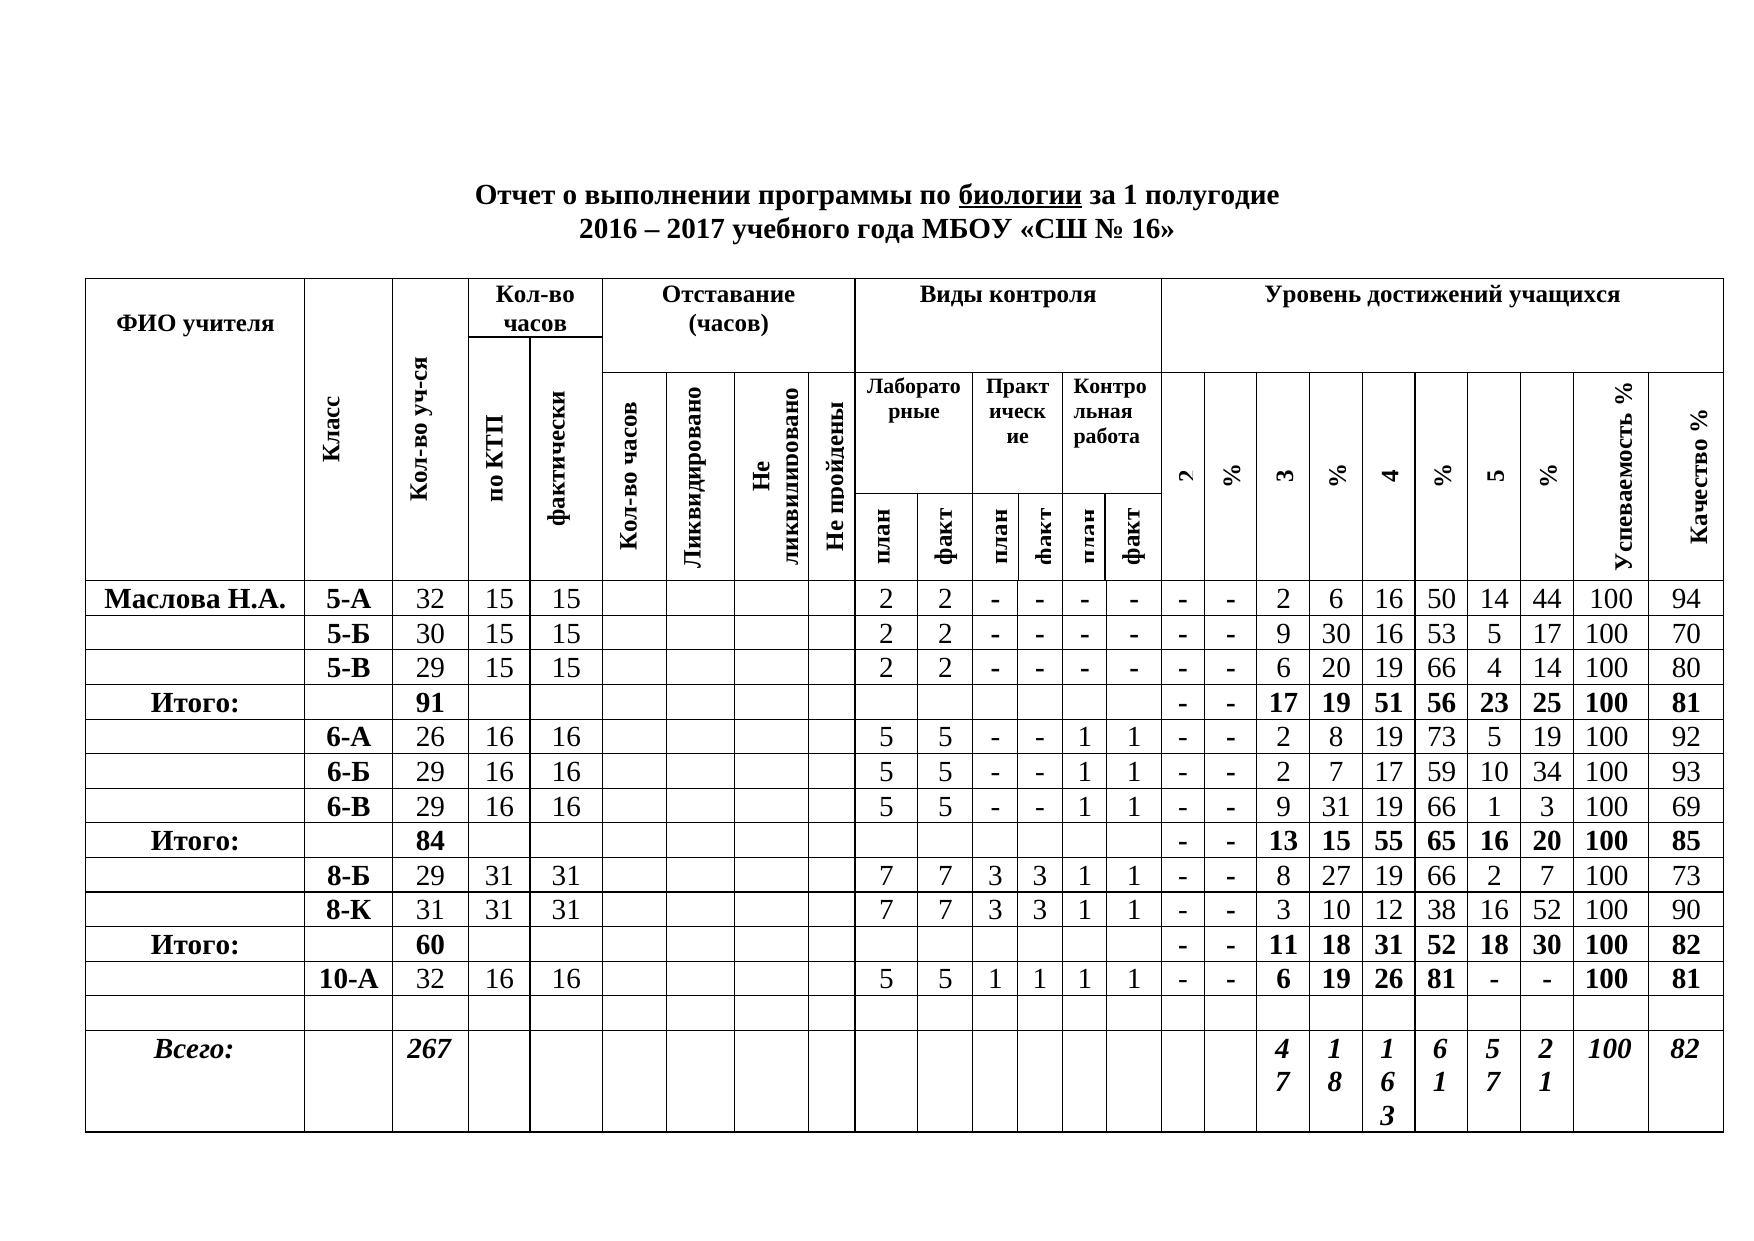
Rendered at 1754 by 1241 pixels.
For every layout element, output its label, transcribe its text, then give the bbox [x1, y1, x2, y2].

table_cell [973, 927, 1017, 961]
table_cell - [1205, 650, 1256, 684]
table_cell 8 [1310, 720, 1362, 753]
table_cell 15 [531, 650, 602, 684]
table_cell [667, 581, 734, 615]
table_cell [809, 789, 854, 822]
table_cell 1 [1063, 789, 1106, 822]
table_header Отставание (часов) [603, 279, 854, 372]
table_cell - [1162, 616, 1204, 649]
table_cell [809, 616, 854, 649]
table_cell - [973, 754, 1017, 788]
table_cell [86, 754, 304, 788]
table_cell 13 [1257, 823, 1309, 857]
table_cell [469, 685, 529, 718]
table_cell [603, 581, 666, 615]
table_cell [86, 650, 304, 684]
table_cell - [1205, 927, 1256, 961]
table_cell - [1162, 858, 1204, 891]
table_cell [1162, 996, 1204, 1030]
table_cell 1 [1468, 789, 1520, 822]
table_cell 30 [1521, 927, 1573, 961]
table_cell - [1162, 581, 1204, 615]
table_cell 2 [918, 616, 972, 649]
table_cell [603, 754, 666, 788]
table_cell [86, 616, 304, 649]
table_cell 82 [1649, 927, 1723, 961]
table_cell 66 [1416, 789, 1467, 822]
table_cell 60 [393, 927, 468, 961]
table_cell 19 [1363, 789, 1414, 822]
table_cell [667, 685, 734, 718]
table_cell [86, 996, 304, 1030]
table_cell - [1205, 823, 1256, 857]
table_cell 8-Б [305, 858, 392, 891]
table_header Кол-во уч-ся [393, 279, 468, 580]
table_cell [1107, 685, 1161, 718]
table_cell [603, 685, 666, 718]
table_cell 100 [1574, 823, 1648, 857]
table_cell 100 [1574, 720, 1648, 753]
table_cell - [1205, 685, 1256, 718]
table_cell [856, 823, 917, 857]
table_cell [603, 720, 666, 753]
table_cell 2 [918, 650, 972, 684]
table_cell [1363, 996, 1414, 1030]
table_cell 1 [1107, 858, 1161, 891]
table_cell [809, 823, 854, 857]
table_cell [1205, 1031, 1256, 1131]
table_cell 14 [1521, 650, 1573, 684]
table_cell [603, 789, 666, 822]
table_cell [1063, 685, 1106, 718]
table_cell план [856, 494, 917, 580]
table_cell 53 [1416, 616, 1467, 649]
table_cell [305, 927, 392, 961]
table_cell [735, 685, 808, 718]
table_cell - [1107, 616, 1161, 649]
table_cell 7 [856, 893, 917, 926]
table_cell [1018, 823, 1062, 857]
table_cell - [1162, 927, 1204, 961]
table_cell [603, 962, 666, 995]
table_cell 31 [469, 893, 529, 926]
table_cell 27 [1310, 858, 1362, 891]
table_cell [667, 1031, 734, 1131]
table_cell [603, 616, 666, 649]
table_cell 31 [393, 893, 468, 926]
table_cell - [1018, 616, 1062, 649]
table_cell - [1107, 581, 1161, 615]
table_cell [1063, 1031, 1106, 1131]
table_cell [856, 685, 917, 718]
table_cell 80 [1649, 650, 1723, 684]
table_cell [918, 1031, 972, 1131]
table_cell - [1018, 754, 1062, 788]
table_cell Лабораторные [856, 373, 972, 493]
table_cell 29 [393, 754, 468, 788]
table_cell 100 [1574, 754, 1648, 788]
table_cell % [1205, 373, 1256, 580]
table_cell - [1162, 685, 1204, 718]
table_cell [809, 720, 854, 753]
table_cell 20 [1521, 823, 1573, 857]
table_cell 9 [1257, 789, 1309, 822]
table_cell факт [1019, 494, 1062, 580]
table_cell [667, 789, 734, 822]
table_cell [531, 685, 602, 718]
table_cell 16 [469, 754, 529, 788]
table_cell [1521, 996, 1573, 1030]
table_cell [86, 789, 304, 822]
table_cell - [1205, 754, 1256, 788]
table_cell [735, 996, 808, 1030]
table_cell [1107, 1031, 1161, 1131]
table_cell [735, 789, 808, 822]
table_cell 17 [1521, 616, 1573, 649]
table_cell 31 [469, 858, 529, 891]
table_cell [809, 893, 854, 926]
table_cell 5 [856, 962, 917, 995]
table_cell 1 [1063, 962, 1106, 995]
table_cell [86, 893, 304, 926]
table_cell 9 [1257, 616, 1309, 649]
table_cell 100 [1574, 685, 1648, 718]
table_cell 7 [1521, 858, 1573, 891]
table_cell 6 [1310, 581, 1362, 615]
table_cell [1205, 996, 1256, 1030]
table_cell 6-Б [305, 754, 392, 788]
table_cell [1107, 927, 1161, 961]
table_cell 81 [1649, 962, 1723, 995]
table_cell 29 [393, 789, 468, 822]
table_cell 5 [918, 754, 972, 788]
table_cell 5 [918, 789, 972, 822]
table_cell 10-А [305, 962, 392, 995]
table_cell 7 [918, 893, 972, 926]
table_cell 100 [1574, 858, 1648, 891]
table_cell 51 [1363, 685, 1414, 718]
table_cell [809, 858, 854, 891]
table_cell по КТП [469, 338, 529, 580]
table_cell 15 [469, 581, 529, 615]
table_cell 100 [1574, 581, 1648, 615]
table_cell 3 [1257, 373, 1309, 580]
table_cell 73 [1649, 858, 1723, 891]
table_cell Успеваемость % [1574, 373, 1648, 580]
table_cell 3 [1018, 893, 1062, 926]
table_cell 55 [1363, 823, 1414, 857]
table_cell 2 [856, 581, 917, 615]
table_cell 31 [531, 858, 602, 891]
table_cell 15 [531, 616, 602, 649]
table_cell [809, 962, 854, 995]
table_cell 100 [1574, 616, 1648, 649]
table_cell [603, 650, 666, 684]
table_cell 267 [393, 1031, 468, 1131]
table_cell 20 [1310, 650, 1362, 684]
table_cell 2 [1257, 581, 1309, 615]
table_cell 31 [1310, 789, 1362, 822]
table_cell [603, 823, 666, 857]
table_cell 2 [1257, 720, 1309, 753]
table_cell [305, 823, 392, 857]
table_cell [1063, 927, 1106, 961]
table_header Кол-во часов [469, 279, 602, 336]
table_cell 18 [1310, 1031, 1362, 1131]
table_cell - [1162, 823, 1204, 857]
table_cell - [1162, 650, 1204, 684]
table_cell 6 [1257, 650, 1309, 684]
table_cell [531, 1031, 602, 1131]
table_cell 1 [1107, 720, 1161, 753]
table_cell 15 [469, 616, 529, 649]
table_cell 29 [393, 858, 468, 891]
table_cell 3 [973, 858, 1017, 891]
table_cell - [1205, 581, 1256, 615]
table_cell [531, 996, 602, 1030]
table_cell Ликвидировано [667, 373, 734, 580]
table_cell [856, 927, 917, 961]
table_cell 66 [1416, 858, 1467, 891]
table_cell [667, 823, 734, 857]
table_cell [1063, 823, 1106, 857]
table_cell [809, 927, 854, 961]
table_cell 3 [1257, 893, 1309, 926]
table_cell Итого: [86, 823, 304, 857]
table_cell 19 [1310, 685, 1362, 718]
table_cell 8 [1257, 858, 1309, 891]
table_cell [1018, 927, 1062, 961]
table_cell 17 [1363, 754, 1414, 788]
table_cell 5-Б [305, 616, 392, 649]
table_cell - [1063, 650, 1106, 684]
table_cell 52 [1416, 927, 1467, 961]
table_cell 2 [1257, 754, 1309, 788]
table_cell 82 [1649, 1031, 1723, 1131]
table_cell 47 [1257, 1031, 1309, 1131]
table_cell [603, 1031, 666, 1131]
table_cell [735, 823, 808, 857]
table_cell 16 [531, 962, 602, 995]
table_cell [667, 858, 734, 891]
table_cell 3 [1521, 789, 1573, 822]
table_cell 61 [1416, 1031, 1467, 1131]
table_cell % [1521, 373, 1573, 580]
table_cell 2 [856, 650, 917, 684]
table_cell [1649, 996, 1723, 1030]
table_cell [735, 927, 808, 961]
table_cell [603, 927, 666, 961]
table_cell 73 [1416, 720, 1467, 753]
table_cell [531, 927, 602, 961]
table_cell 100 [1574, 962, 1648, 995]
table_cell [735, 962, 808, 995]
table_cell [973, 996, 1017, 1030]
table_cell [856, 996, 917, 1030]
table_cell 26 [1363, 962, 1414, 995]
table_cell 16 [531, 754, 602, 788]
table_cell 5 [1468, 720, 1520, 753]
table_cell 69 [1649, 789, 1723, 822]
table_cell - [973, 720, 1017, 753]
table_cell 93 [1649, 754, 1723, 788]
table_cell [735, 650, 808, 684]
table_cell - [1521, 962, 1573, 995]
table_cell - [1205, 858, 1256, 891]
table_cell [393, 996, 468, 1030]
table_cell 15 [469, 650, 529, 684]
table_cell 16 [1363, 616, 1414, 649]
table_cell 30 [1310, 616, 1362, 649]
table_cell 100 [1574, 1031, 1648, 1131]
table_cell 15 [1310, 823, 1362, 857]
table_cell 1 [1107, 789, 1161, 822]
table_cell план [973, 494, 1018, 580]
table_cell 7 [856, 858, 917, 891]
table_cell [305, 1031, 392, 1131]
table_cell 14 [1468, 581, 1520, 615]
table_cell 19 [1363, 720, 1414, 753]
table_cell [1257, 996, 1309, 1030]
table_cell Качество % [1649, 373, 1723, 580]
table_cell 2 [856, 616, 917, 649]
table_cell [735, 720, 808, 753]
table_cell [1468, 996, 1520, 1030]
table_cell 32 [393, 962, 468, 995]
table_cell 100 [1574, 927, 1648, 961]
table_cell Не пройдены темы (разделы) [809, 373, 854, 580]
table_cell 26 [393, 720, 468, 753]
table_cell 5-А [305, 581, 392, 615]
table_cell [667, 650, 734, 684]
table_cell факт [918, 494, 972, 580]
table_cell - [1063, 581, 1106, 615]
table_cell - [1063, 616, 1106, 649]
table_cell [469, 823, 529, 857]
table_cell 5 [918, 962, 972, 995]
table_cell факт [1106, 494, 1161, 580]
table_cell Кол-во часов [603, 373, 666, 580]
table_cell [603, 893, 666, 926]
table_cell 11 [1257, 927, 1309, 961]
table_cell 16 [1468, 893, 1520, 926]
table_cell 1 [1107, 893, 1161, 926]
table_cell 16 [1468, 823, 1520, 857]
table_cell [667, 962, 734, 995]
table_cell 16 [469, 789, 529, 822]
table_cell фактически [531, 338, 602, 580]
table_cell Контрольная работа [1063, 373, 1161, 493]
table_cell [856, 1031, 917, 1131]
table_cell 1 [1063, 858, 1106, 891]
table_cell [1107, 996, 1161, 1030]
table_cell [918, 996, 972, 1030]
table_header ФИО учителя [86, 279, 304, 580]
table_cell [1063, 996, 1106, 1030]
table_cell 1 [1063, 720, 1106, 753]
table_cell 5-В [305, 650, 392, 684]
table_cell 5 [856, 789, 917, 822]
table_cell 5 [856, 720, 917, 753]
table_cell 19 [1363, 858, 1414, 891]
table_cell [735, 1031, 808, 1131]
table_cell 16 [1363, 581, 1414, 615]
table_cell 16 [531, 720, 602, 753]
table_cell - [1205, 720, 1256, 753]
table_cell - [1018, 720, 1062, 753]
table_cell [1018, 996, 1062, 1030]
table_cell 81 [1649, 685, 1723, 718]
table_cell 84 [393, 823, 468, 857]
table_cell [603, 996, 666, 1030]
table_header Уровень достижений учащихся [1162, 279, 1723, 372]
table_cell 32 [393, 581, 468, 615]
table_cell 6 [1257, 962, 1309, 995]
table_cell % [1310, 373, 1362, 580]
table_cell 7 [918, 858, 972, 891]
table_cell [1018, 1031, 1062, 1131]
table_cell 100 [1574, 650, 1648, 684]
table_cell 18 [1310, 927, 1362, 961]
table_cell [667, 893, 734, 926]
table_cell 16 [469, 720, 529, 753]
table_cell % [1416, 373, 1467, 580]
table_cell 2 [1468, 858, 1520, 891]
table_cell 3 [1018, 858, 1062, 891]
table_cell - [973, 581, 1017, 615]
table_cell 19 [1521, 720, 1573, 753]
table_cell - [1205, 962, 1256, 995]
table_cell [603, 858, 666, 891]
table_cell [809, 1031, 854, 1131]
table_cell 44 [1521, 581, 1573, 615]
table_cell 6-А [305, 720, 392, 753]
table_cell [667, 927, 734, 961]
table_cell - [1162, 754, 1204, 788]
table_cell - [1162, 962, 1204, 995]
table_cell 3 [973, 893, 1017, 926]
table_cell 31 [1363, 927, 1414, 961]
table_cell 94 [1649, 581, 1723, 615]
table_cell 15 [531, 581, 602, 615]
table_cell [918, 685, 972, 718]
table_cell 5 [856, 754, 917, 788]
table_cell 5 [1468, 616, 1520, 649]
table_cell - [1468, 962, 1520, 995]
table_cell [469, 1031, 529, 1131]
table_cell 21 [1521, 1031, 1573, 1131]
table_cell [86, 858, 304, 891]
table_cell 12 [1363, 893, 1414, 926]
table_cell 100 [1574, 893, 1648, 926]
table_cell [809, 685, 854, 718]
table_cell план [1063, 494, 1104, 580]
table_cell 90 [1649, 893, 1723, 926]
table_cell [1416, 996, 1467, 1030]
table_cell 4 [1468, 650, 1520, 684]
table_cell - [973, 616, 1017, 649]
table_cell - [1162, 893, 1204, 926]
table_cell 91 [393, 685, 468, 718]
table_cell [735, 893, 808, 926]
table_cell - [1205, 616, 1256, 649]
table_cell - [1205, 893, 1256, 926]
table_cell [305, 996, 392, 1030]
table_cell [1162, 1031, 1204, 1131]
table_cell 1 [1063, 893, 1106, 926]
table_cell 5 [918, 720, 972, 753]
table_cell 56 [1416, 685, 1467, 718]
table_cell 100 [1574, 789, 1648, 822]
table_cell 163 [1363, 1031, 1414, 1131]
table_cell - [1018, 581, 1062, 615]
table_cell 66 [1416, 650, 1467, 684]
table_cell 85 [1649, 823, 1723, 857]
table_cell 65 [1416, 823, 1467, 857]
table_cell - [1018, 650, 1062, 684]
table_cell [735, 581, 808, 615]
table_cell - [973, 789, 1017, 822]
table_cell 92 [1649, 720, 1723, 753]
table_cell 17 [1257, 685, 1309, 718]
text Отчет о выполнении программы по биологии за 1 полугодие [118, 177, 1636, 211]
table_cell [86, 962, 304, 995]
table_cell [735, 616, 808, 649]
table_header Виды контроля [856, 279, 1161, 372]
table_cell 6-В [305, 789, 392, 822]
table_cell 59 [1416, 754, 1467, 788]
table_cell [809, 996, 854, 1030]
table_cell Итого: [86, 927, 304, 961]
table_cell 19 [1363, 650, 1414, 684]
table_cell 1 [1107, 754, 1161, 788]
table_cell 10 [1310, 893, 1362, 926]
table_cell [531, 823, 602, 857]
table_cell 18 [1468, 927, 1520, 961]
table_cell 2 [1162, 373, 1204, 580]
table_cell 50 [1416, 581, 1467, 615]
table_cell [1018, 685, 1062, 718]
table_cell [1107, 823, 1161, 857]
table_cell [918, 823, 972, 857]
table_cell - [1107, 650, 1161, 684]
table_cell 34 [1521, 754, 1573, 788]
table_cell [667, 616, 734, 649]
table_cell 19 [1310, 962, 1362, 995]
table_cell [667, 996, 734, 1030]
table_cell 1 [1018, 962, 1062, 995]
table_cell Практические [973, 373, 1062, 493]
table_cell [305, 685, 392, 718]
table_cell [667, 720, 734, 753]
table_cell - [1162, 720, 1204, 753]
table_cell [469, 927, 529, 961]
table_cell [735, 754, 808, 788]
table_cell Не ликвидировано [735, 373, 808, 580]
table_cell 8-К [305, 893, 392, 926]
table_cell [735, 858, 808, 891]
table_cell 52 [1521, 893, 1573, 926]
table_cell 57 [1468, 1031, 1520, 1131]
table_cell [1310, 996, 1362, 1030]
table_cell [973, 685, 1017, 718]
table_cell 1 [973, 962, 1017, 995]
table_cell [973, 823, 1017, 857]
table_cell 70 [1649, 616, 1723, 649]
table_cell 4 [1363, 373, 1414, 580]
table_cell [809, 581, 854, 615]
table_cell Всего: [86, 1031, 304, 1131]
table_cell - [1018, 789, 1062, 822]
table_cell 1 [1107, 962, 1161, 995]
table_cell [667, 754, 734, 788]
table_cell 1 [1063, 754, 1106, 788]
table_cell [809, 754, 854, 788]
table_cell 29 [393, 650, 468, 684]
table_cell 2 [918, 581, 972, 615]
table_cell [469, 996, 529, 1030]
table_cell Маслова Н.А. [86, 581, 304, 615]
table_cell 38 [1416, 893, 1467, 926]
table_cell 31 [531, 893, 602, 926]
table_cell - [1205, 789, 1256, 822]
table_cell 16 [531, 789, 602, 822]
table_header Класс [305, 279, 392, 580]
table_cell [918, 927, 972, 961]
table_cell [1574, 996, 1648, 1030]
table_cell [86, 720, 304, 753]
table_cell [809, 650, 854, 684]
table_cell 30 [393, 616, 468, 649]
table_cell 81 [1416, 962, 1467, 995]
table_cell 23 [1468, 685, 1520, 718]
table_cell 10 [1468, 754, 1520, 788]
table_cell - [973, 650, 1017, 684]
table_cell 16 [469, 962, 529, 995]
table_cell 25 [1521, 685, 1573, 718]
table_cell 7 [1310, 754, 1362, 788]
table_cell [973, 1031, 1017, 1131]
table_cell - [1162, 789, 1204, 822]
table_cell 5 [1468, 373, 1520, 580]
table_cell Итого: [86, 685, 304, 718]
text 2016 – 2017 учебного года МБОУ «СШ № 16» [118, 211, 1636, 244]
